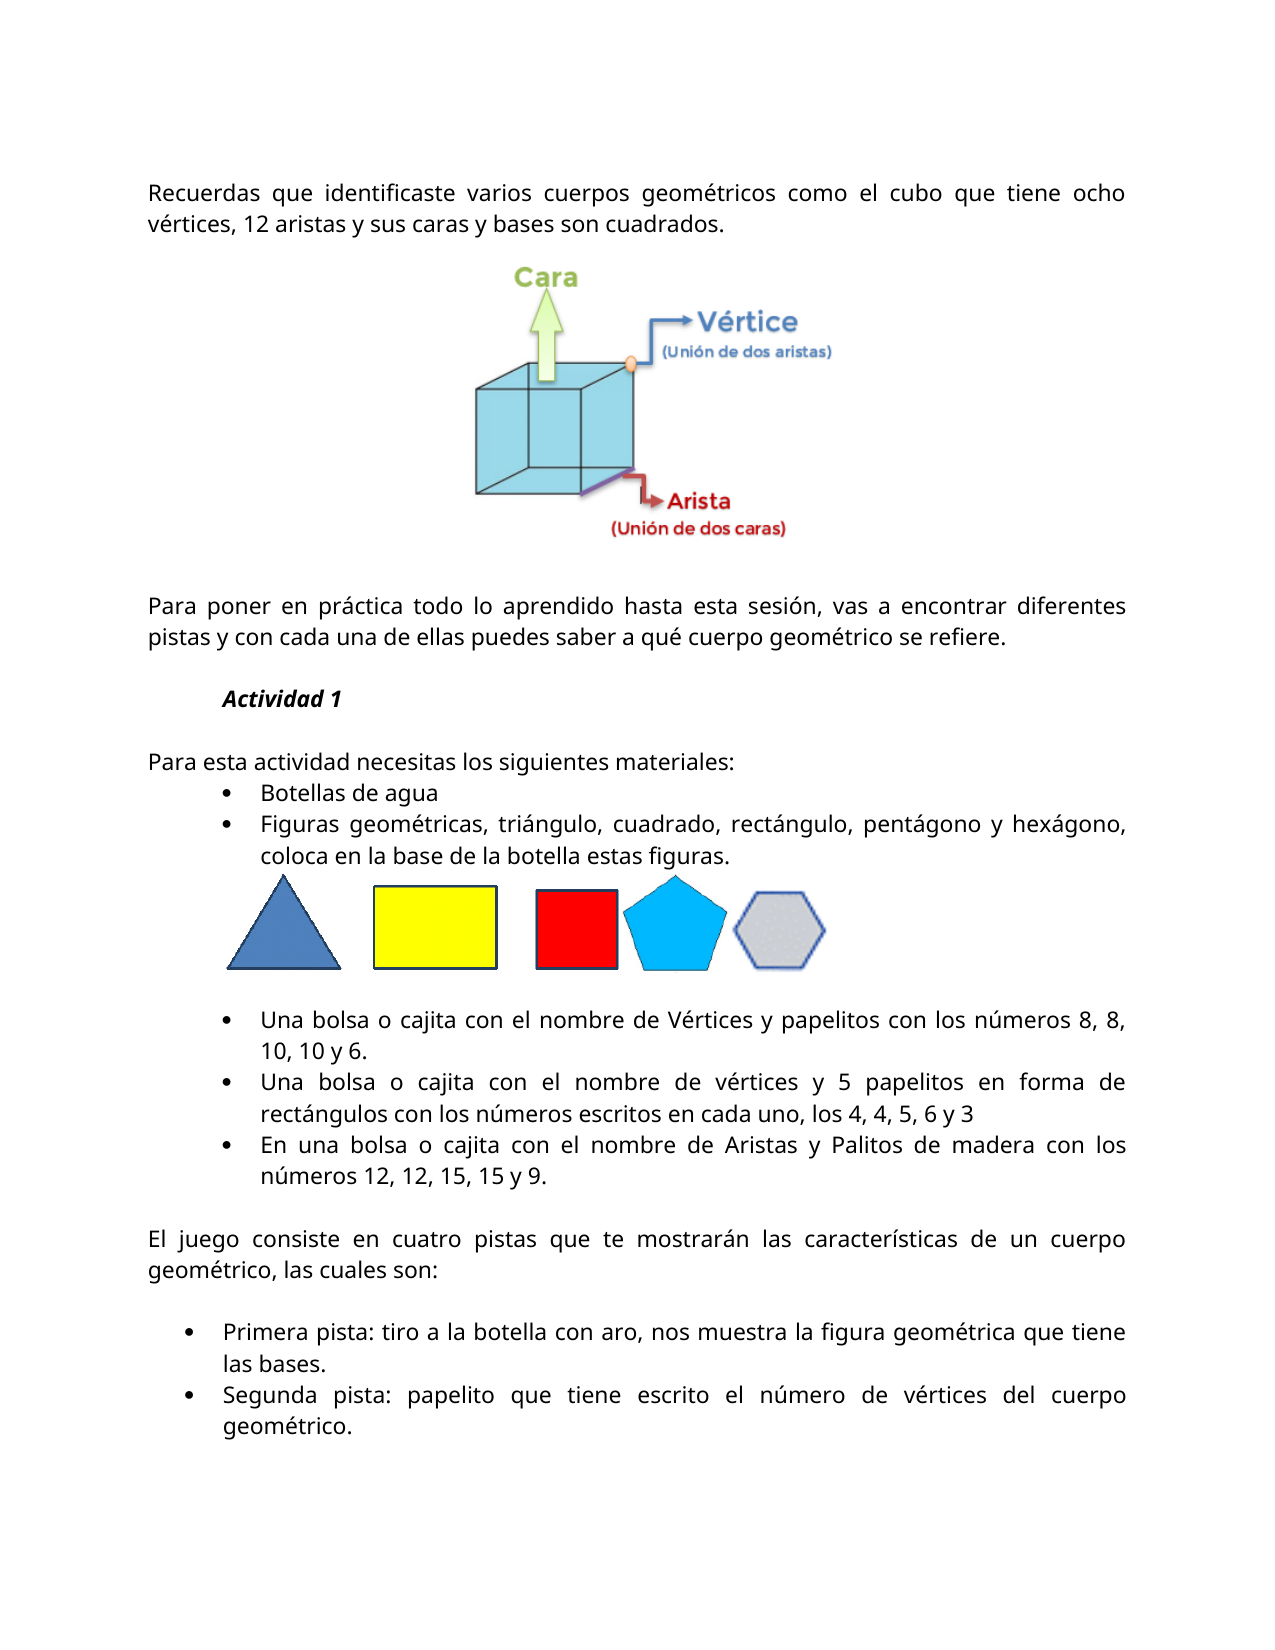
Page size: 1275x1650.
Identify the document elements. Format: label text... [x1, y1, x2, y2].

list En una bolsa o cajita con el nombre de Aristas y Palitos de madera con los números 12, 12, 15, 15 y 9. [223, 1129, 1127, 1191]
list Segunda pista: papelito que tiene escrito el número de vértices del cuerpo geométrico. [185, 1379, 1127, 1441]
list Botellas de agua [223, 777, 1127, 808]
text El juego consiste en cuatro pistas que te mostrarán las características de un cuerpo geométrico, las cuales son: [148, 1222, 1127, 1285]
text Para esta actividad necesitas los siguientes materiales: [148, 746, 1127, 777]
list Actividad 1 [223, 683, 1127, 715]
list Una bolsa o cajita con el nombre de Vértices y papelitos con los números 8, 8, 10, 10 y 6. [223, 1004, 1127, 1066]
list Figuras geométricas, triángulo, cuadrado, rectángulo, pentágono y hexágono, coloca en la base de la botella estas figuras. [223, 808, 1127, 871]
picture [222, 871, 828, 973]
list Primera pista: tiro a la botella con aro, nos muestra la figura geométrica que tiene las bases. [185, 1316, 1127, 1379]
picture [439, 239, 836, 559]
text Recuerdas que identificaste varios cuerpos geométricos como el cubo que tiene ocho vértices, 12 aristas y sus caras y bases son cuadrados. [148, 177, 1127, 240]
text Para poner en práctica todo lo aprendido hasta esta sesión, vas a encontrar diferentes pistas y con cada una de ellas puedes saber a qué cuerpo geométrico se refiere. [148, 590, 1127, 652]
list Una bolsa o cajita con el nombre de vértices y 5 papelitos en forma de rectángulos con los números escritos en cada uno, los 4, 4, 5, 6 y 3 [223, 1066, 1127, 1129]
